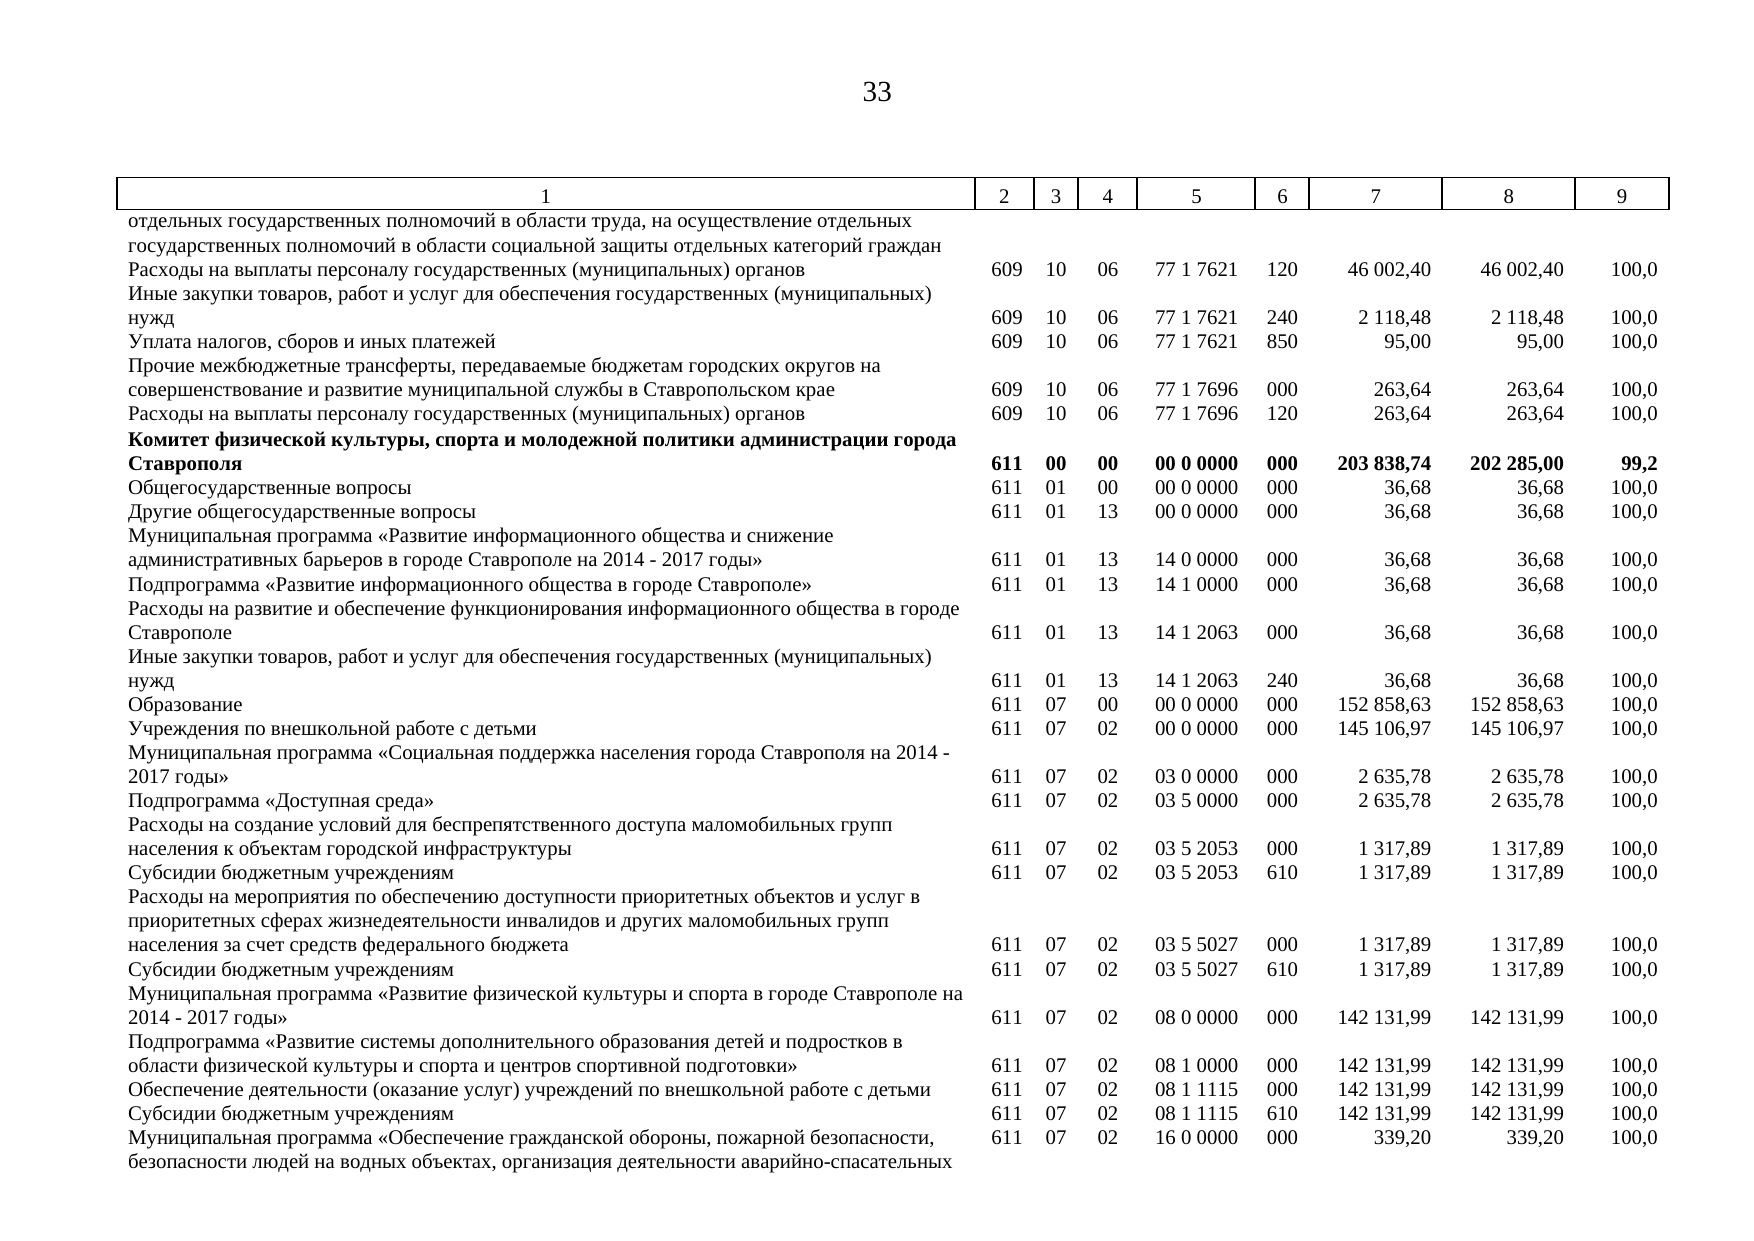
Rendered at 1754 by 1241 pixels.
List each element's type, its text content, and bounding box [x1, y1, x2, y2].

table_header 9 [1576, 178, 1668, 208]
table_header 2 [976, 178, 1033, 208]
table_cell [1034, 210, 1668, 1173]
table_header 5 [1138, 178, 1254, 208]
table_header 8 [1443, 178, 1574, 208]
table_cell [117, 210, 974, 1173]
table_header 4 [1079, 178, 1136, 208]
table_header 7 [1310, 178, 1441, 208]
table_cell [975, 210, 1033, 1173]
table_header 3 [1035, 178, 1077, 208]
table_header 1 [118, 178, 974, 208]
table_header 6 [1256, 178, 1308, 208]
